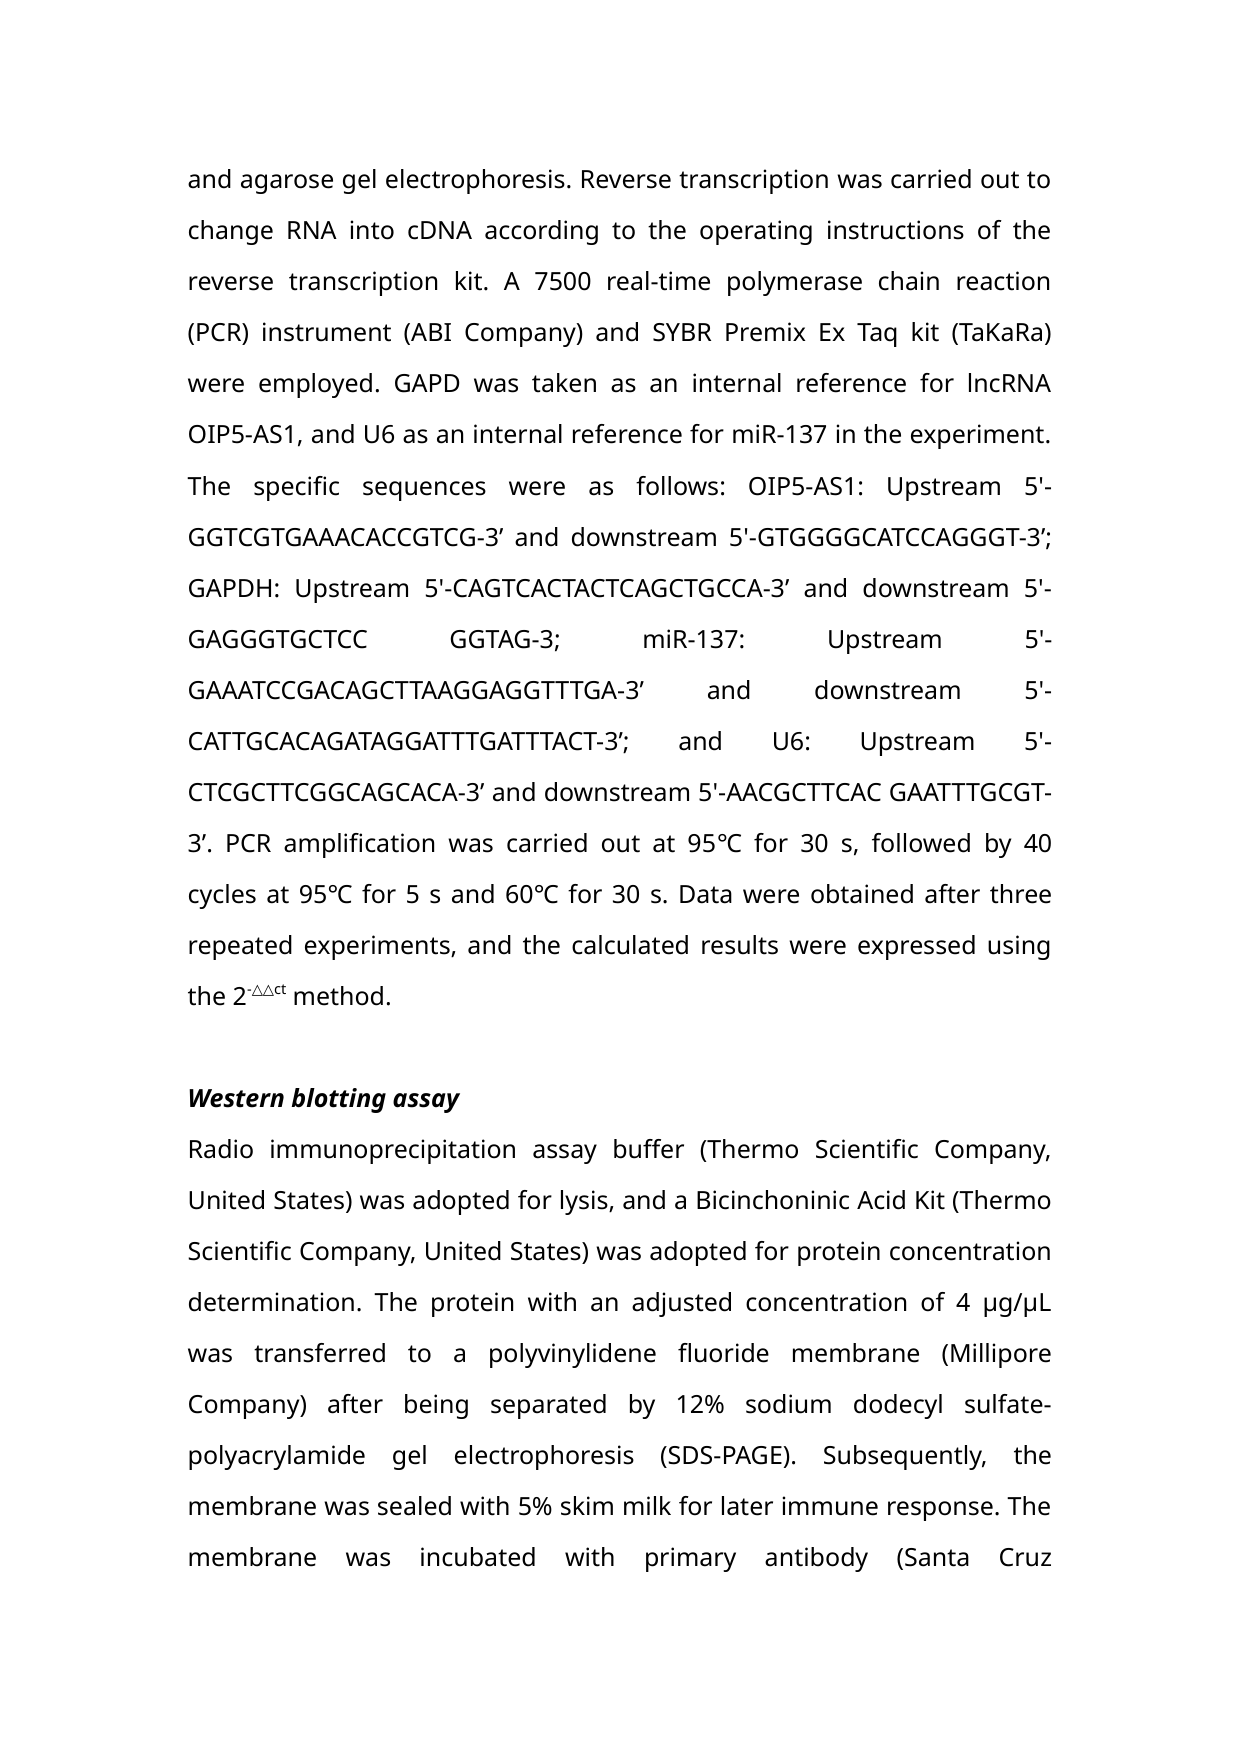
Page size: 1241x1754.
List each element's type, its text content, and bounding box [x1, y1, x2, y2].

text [187, 1132, 1053, 1574]
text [187, 162, 1053, 1013]
subtitle Western blotting assay [187, 1081, 1053, 1115]
